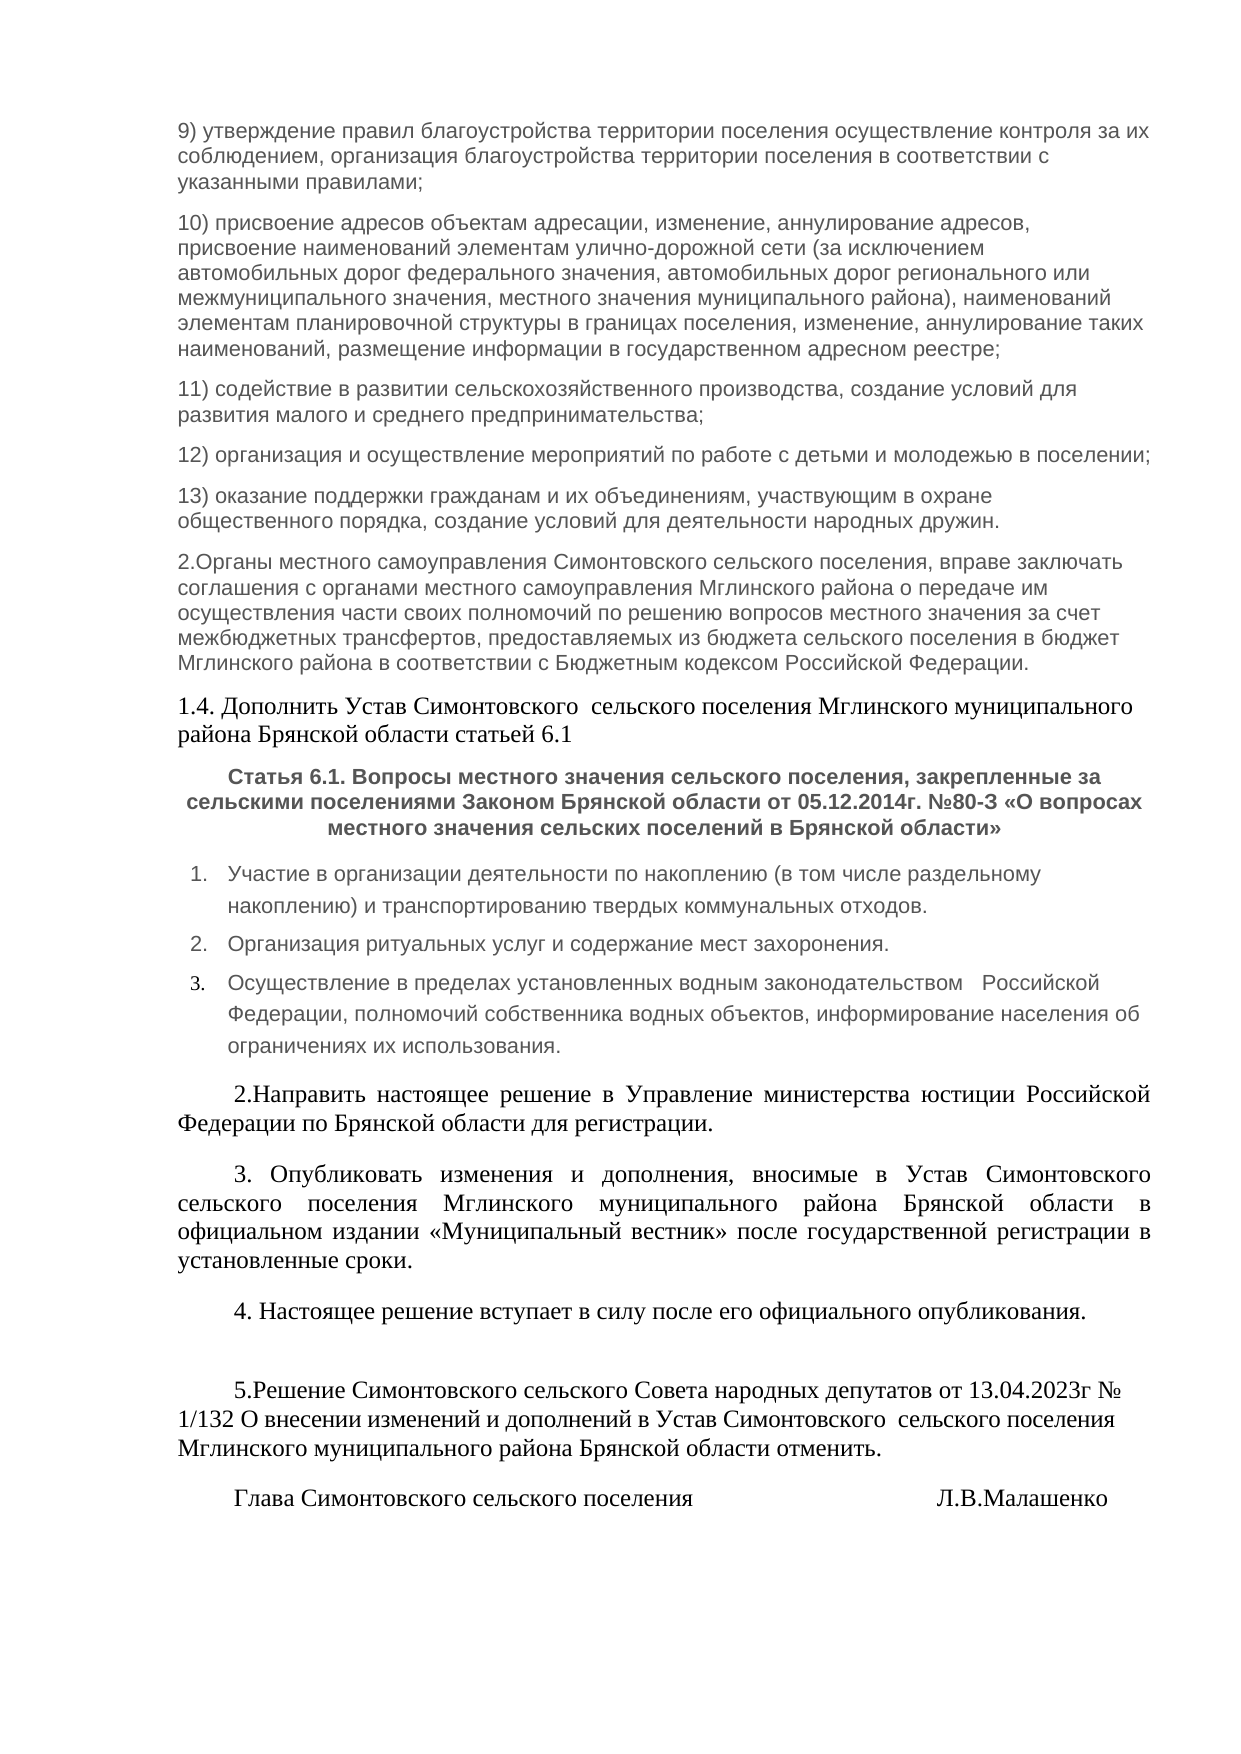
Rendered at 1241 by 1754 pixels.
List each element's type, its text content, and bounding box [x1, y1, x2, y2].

list Осуществление в пределах установленных водным законодательством Российской Федерации, полномочий собственника водных объектов, информирование населения об ограничениях их использования. [190, 964, 1152, 1058]
text Глава Симонтовского сельского поселения Л.В.Малашенко [177, 1483, 1152, 1512]
text 13) оказание поддержки гражданам и их объединениям, участвующим в охране общественного порядка, создание условий для деятельности народных дружин. [177, 483, 1152, 533]
text 9) утверждение правил благоустройства территории поселения осуществление контроля за их соблюдением, организация благоустройства территории поселения в соответствии с указанными правилами; [177, 118, 1152, 194]
text 5.Решение Симонтовского сельского Совета народных депутатов от 13.04.2023г № 1/132 О внесении изменений и дополнений в Устав Симонтовского сельского поселения [177, 1375, 1152, 1433]
text 12) организация и осуществление мероприятий по работе с детьми и молодежью в поселении; [177, 442, 1152, 467]
text Статья 6.1. Вопросы местного значения сельского поселения, закрепленные за сельскими поселениями Законом Брянской области от 05.12.2014г. №80-З «О вопросах местного значения сельских поселений в Брянской области» [177, 764, 1152, 839]
text Мглинского муниципального района Брянской области отменить. [177, 1433, 1152, 1461]
text 10) присвоение адресов объектам адресации, изменение, аннулирование адресов, присвоение наименований элементам улично-дорожной сети (за исключением автомобильных дорог федерального значения, автомобильных дорог регионального или межмуниципального значения, местного значения муниципального района), наименований элементам планировочной структуры в границах поселения, изменение, аннулирование таких наименований, размещение информации в государственном адресном реестре; [177, 209, 1152, 361]
text 2.Органы местного самоуправления Симонтовского сельского поселения, вправе заключать соглашения с органами местного самоуправления Мглинского района о передаче им осуществления части своих полномочий по решению вопросов местного значения за счет межбюджетных трансфертов, предоставляемых из бюджета сельского поселения в бюджет Мглинского района в соответствии с Бюджетным кодексом Российской Федерации. [177, 549, 1152, 675]
text 3. Опубликовать изменения и дополнения, вносимые в Устав Симонтовского сельского поселения Мглинского муниципального района Брянской области в официальном издании «Муниципальный вестник» после государственной регистрации в установленные сроки. [177, 1159, 1152, 1274]
text 11) содействие в развитии сельскохозяйственного производства, создание условий для развития малого и среднего предпринимательства; [177, 376, 1152, 427]
text 4. Настоящее решение вступает в силу после его официального опубликования. [177, 1296, 1152, 1324]
text 2.Направить настоящее решение в Управление министерства юстиции Российской Федерации по Брянской области для регистрации. [177, 1079, 1152, 1137]
text 1.4. Дополнить Устав Симонтовского сельского поселения Мглинского муниципального района Брянской области статьей 6.1 [177, 691, 1152, 748]
list Организация ритуальных услуг и содержание мест захоронения. [190, 925, 1152, 956]
list Участие в организации деятельности по накоплению (в том числе раздельному накоплению) и транспортированию твердых коммунальных отходов. [190, 855, 1152, 918]
